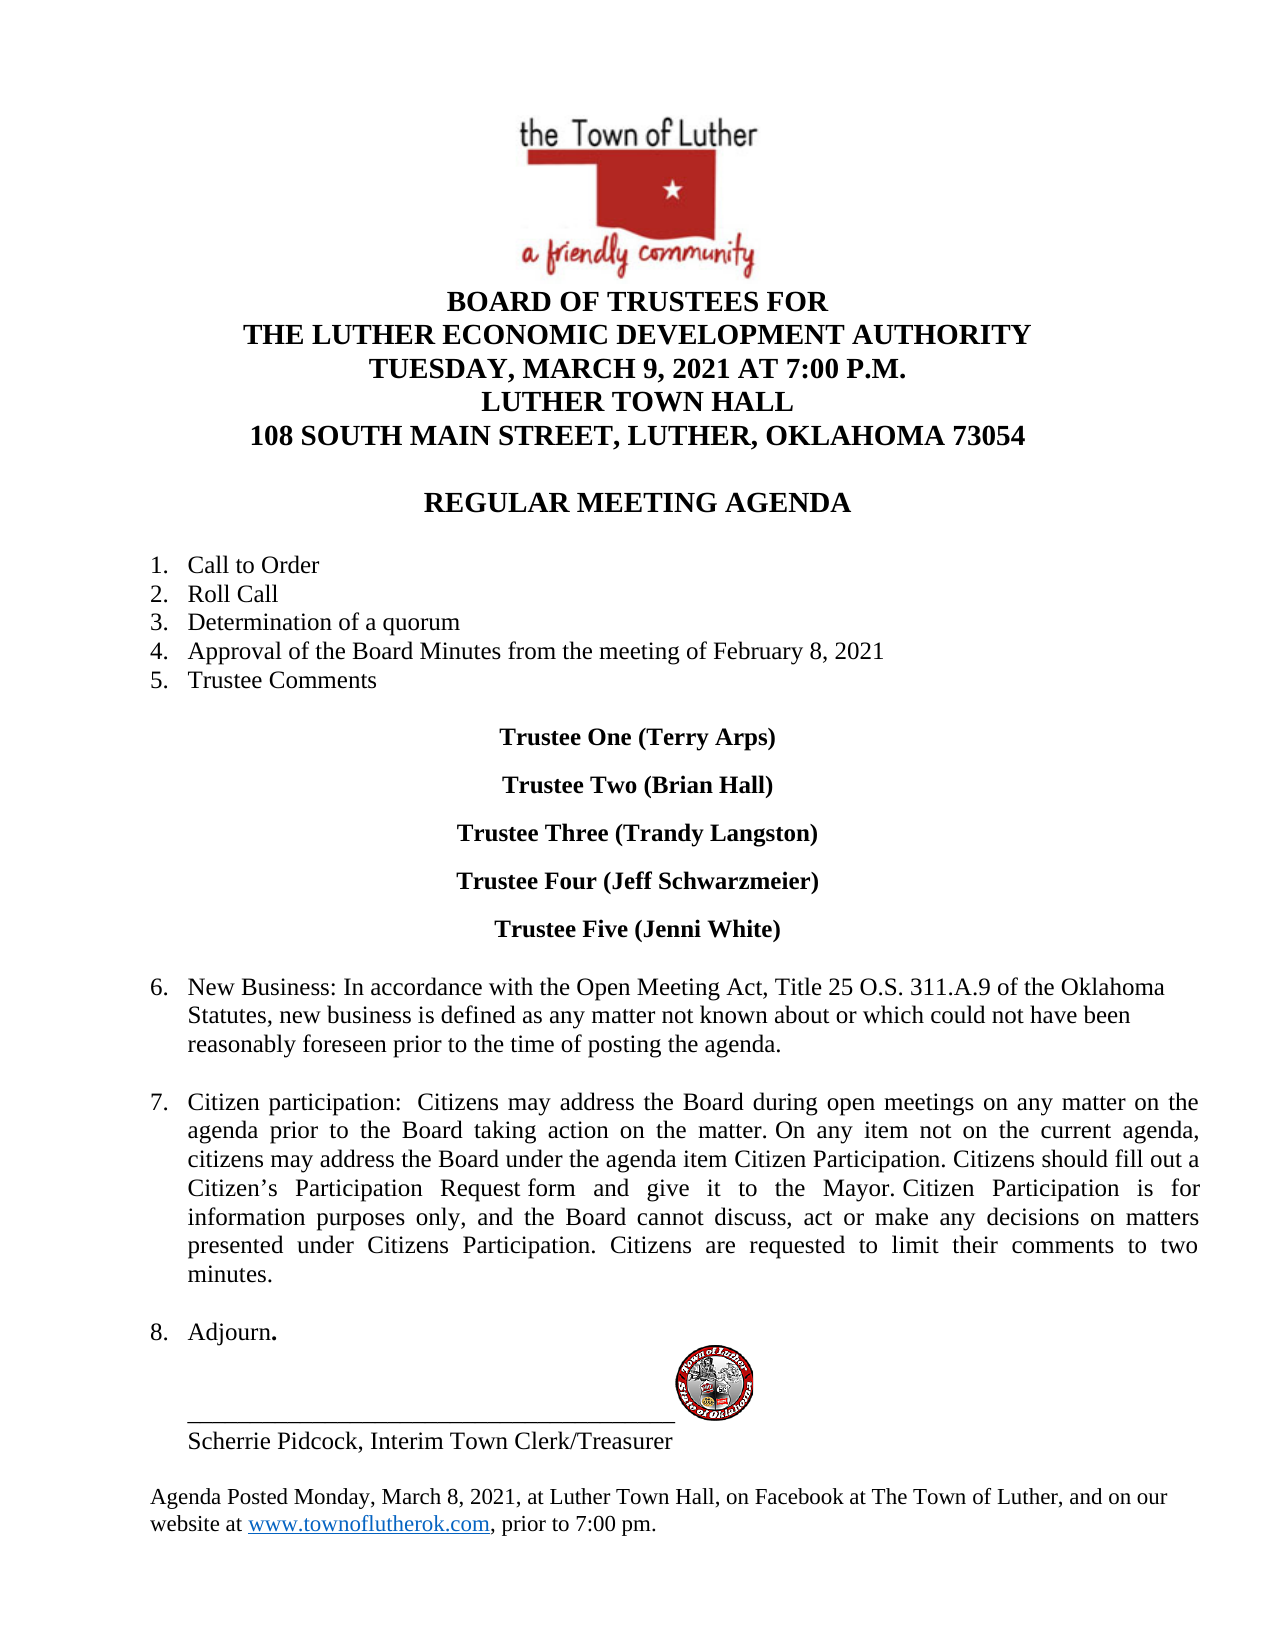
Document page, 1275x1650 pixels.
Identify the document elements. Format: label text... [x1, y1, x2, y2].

list Call to Order [150, 550, 1200, 579]
list Trustee Comments [150, 665, 1200, 694]
text Trustee Four (Jeff Schwarzmeier) [75, 866, 1200, 895]
text 108 SOUTH MAIN STREET, LUTHER, OKLAHOMA 73054 [75, 418, 1200, 452]
text REGULAR MEETING AGENDA [75, 485, 1200, 519]
text Trustee Two (Brian Hall) [75, 770, 1200, 799]
text Agenda Posted Monday, March 8, 2021, at Luther Town Hall, on Facebook at The Town of Luther, and on our website at www.townoflutherok.com, prior to 7:00 pm. [150, 1483, 1200, 1536]
list Roll Call [150, 579, 1200, 607]
text Trustee Five (Jenni White) [75, 914, 1200, 943]
text Scherrie Pidcock, Interim Town Clerk/Treasurer [150, 1426, 1200, 1454]
picture [504, 105, 771, 284]
list _______________________________________ [150, 1345, 1200, 1426]
list Citizen participation: Citizens may address the Board during open meetings on any matter on the agenda prior to the Board taking action on the matter. On any item not on the current agenda, citizens may address the Board under the agenda item Citizen Participation. Citizens should fill out a Citizen’s Participation Request form and give it to the Mayor. Citizen Participation is for information purposes only, and the Board cannot discuss, act or make any decisions on matters presented under Citizens Participation. Citizens are requested to limit their comments to two minutes. [150, 1087, 1200, 1288]
list Approval of the Board Minutes from the meeting of February 8, 2021 [150, 636, 1200, 665]
text Trustee Three (Trandy Langston) [75, 818, 1200, 847]
text Trustee One (Terry Arps) [75, 722, 1200, 751]
text LUTHER TOWN HALL [75, 384, 1200, 418]
text BOARD OF TRUSTEES FOR [75, 284, 1200, 317]
text THE LUTHER ECONOMIC DEVELOPMENT AUTHORITY [75, 317, 1200, 351]
list New Business: In accordance with the Open Meeting Act, Title 25 O.S. 311.A.9 of the Oklahoma Statutes, new business is defined as any matter not known about or which could not have been reasonably foreseen prior to the time of posting the agenda. [150, 972, 1200, 1058]
picture [675, 1345, 754, 1421]
list Determination of a quorum [150, 607, 1200, 636]
text TUESDAY, MARCH 9, 2021 AT 7:00 P.M. [75, 351, 1200, 384]
list Adjourn. [150, 1317, 1200, 1345]
